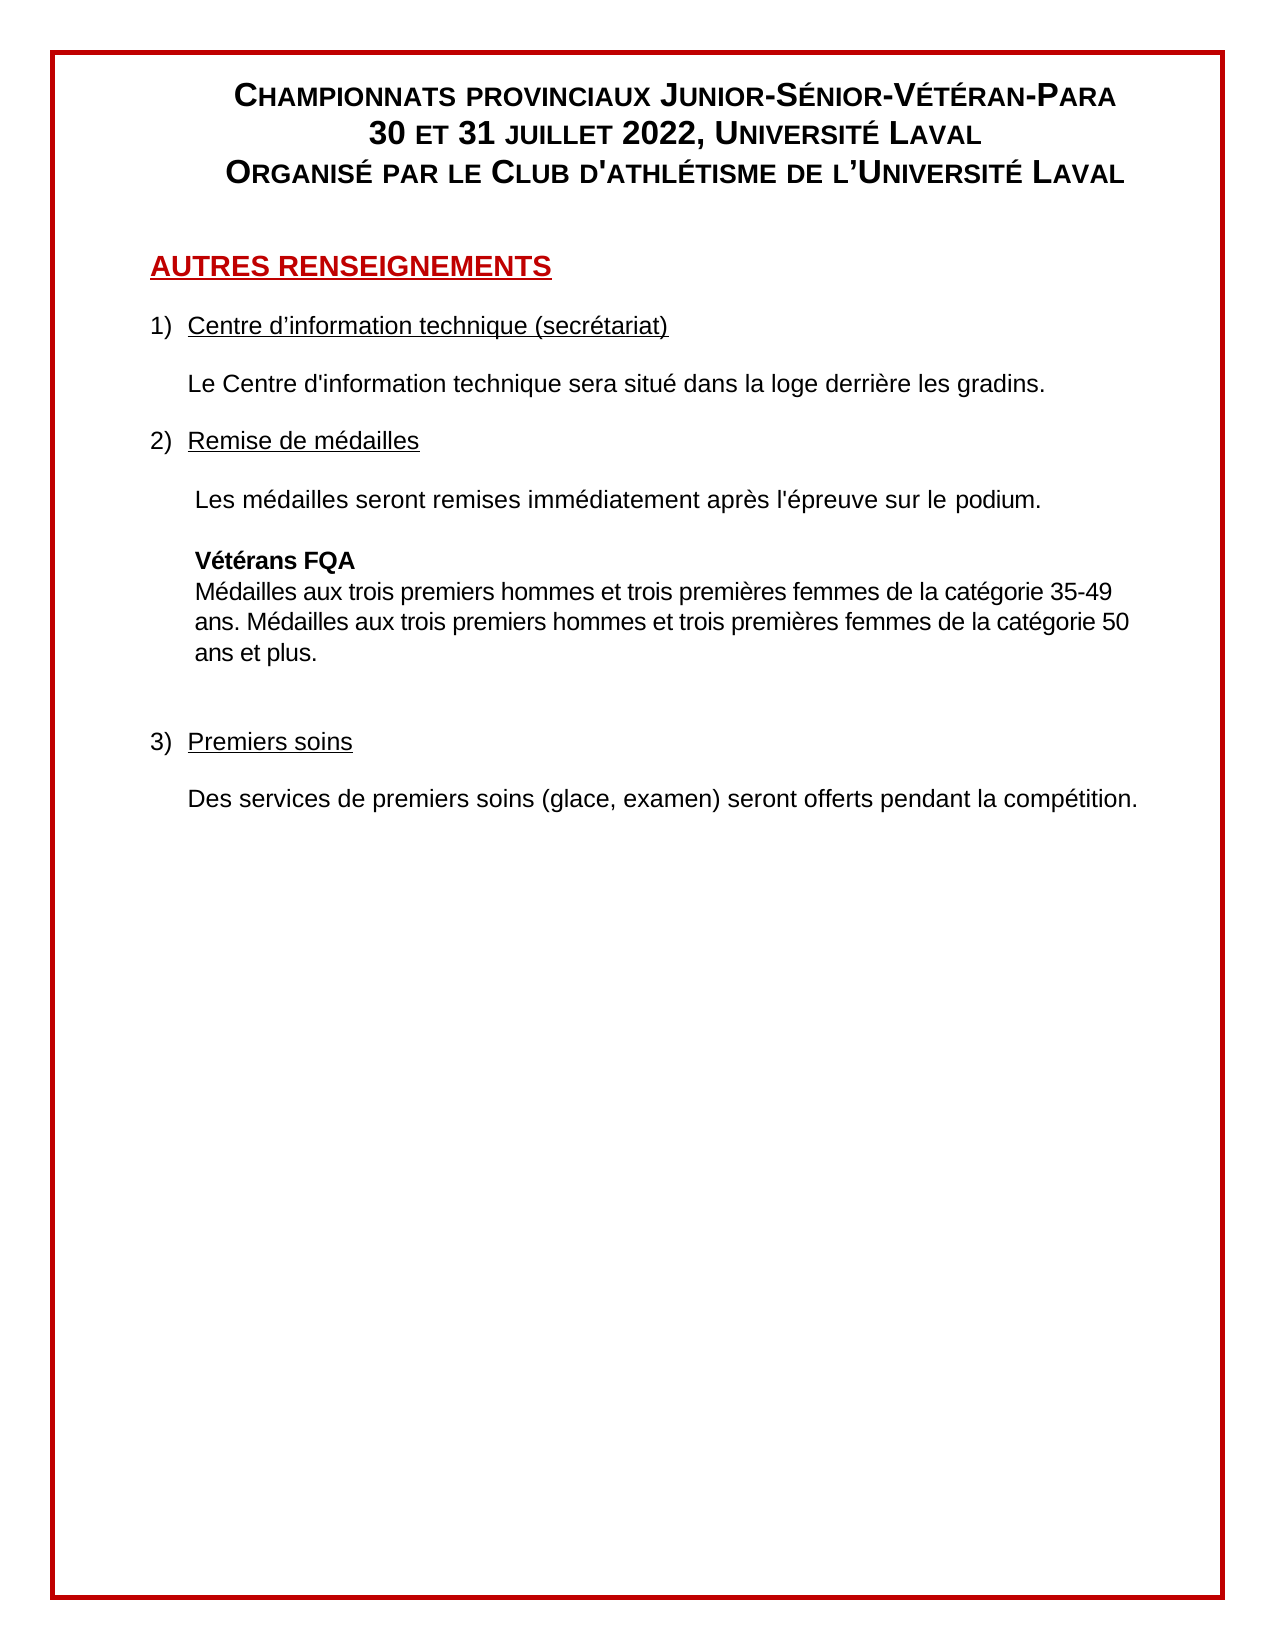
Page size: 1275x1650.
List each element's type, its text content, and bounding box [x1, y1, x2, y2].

list Remise de médailles [150, 426, 1200, 455]
list Centre d’information technique (secrétariat) [150, 311, 1200, 340]
text Le Centre d'information technique sera situé dans la loge derrière les gradins. [187, 369, 1200, 397]
text Vétérans FQA [194, 545, 1137, 576]
text AUTRES RENSEIGNEMENTS [150, 249, 1200, 282]
text Les médailles seront remises immédiatement après l'épreuve sur le podium. [194, 484, 1137, 514]
text Des services de premiers soins (glace, examen) seront offerts pendant la compétition. [150, 784, 1200, 813]
list Premiers soins [150, 727, 1200, 756]
text Médailles aux trois premiers hommes et trois premières femmes de la catégorie 35-49 ans. Médailles aux trois premiers hommes et trois premières femmes de la catégorie 50 ans et plus. [194, 576, 1137, 667]
